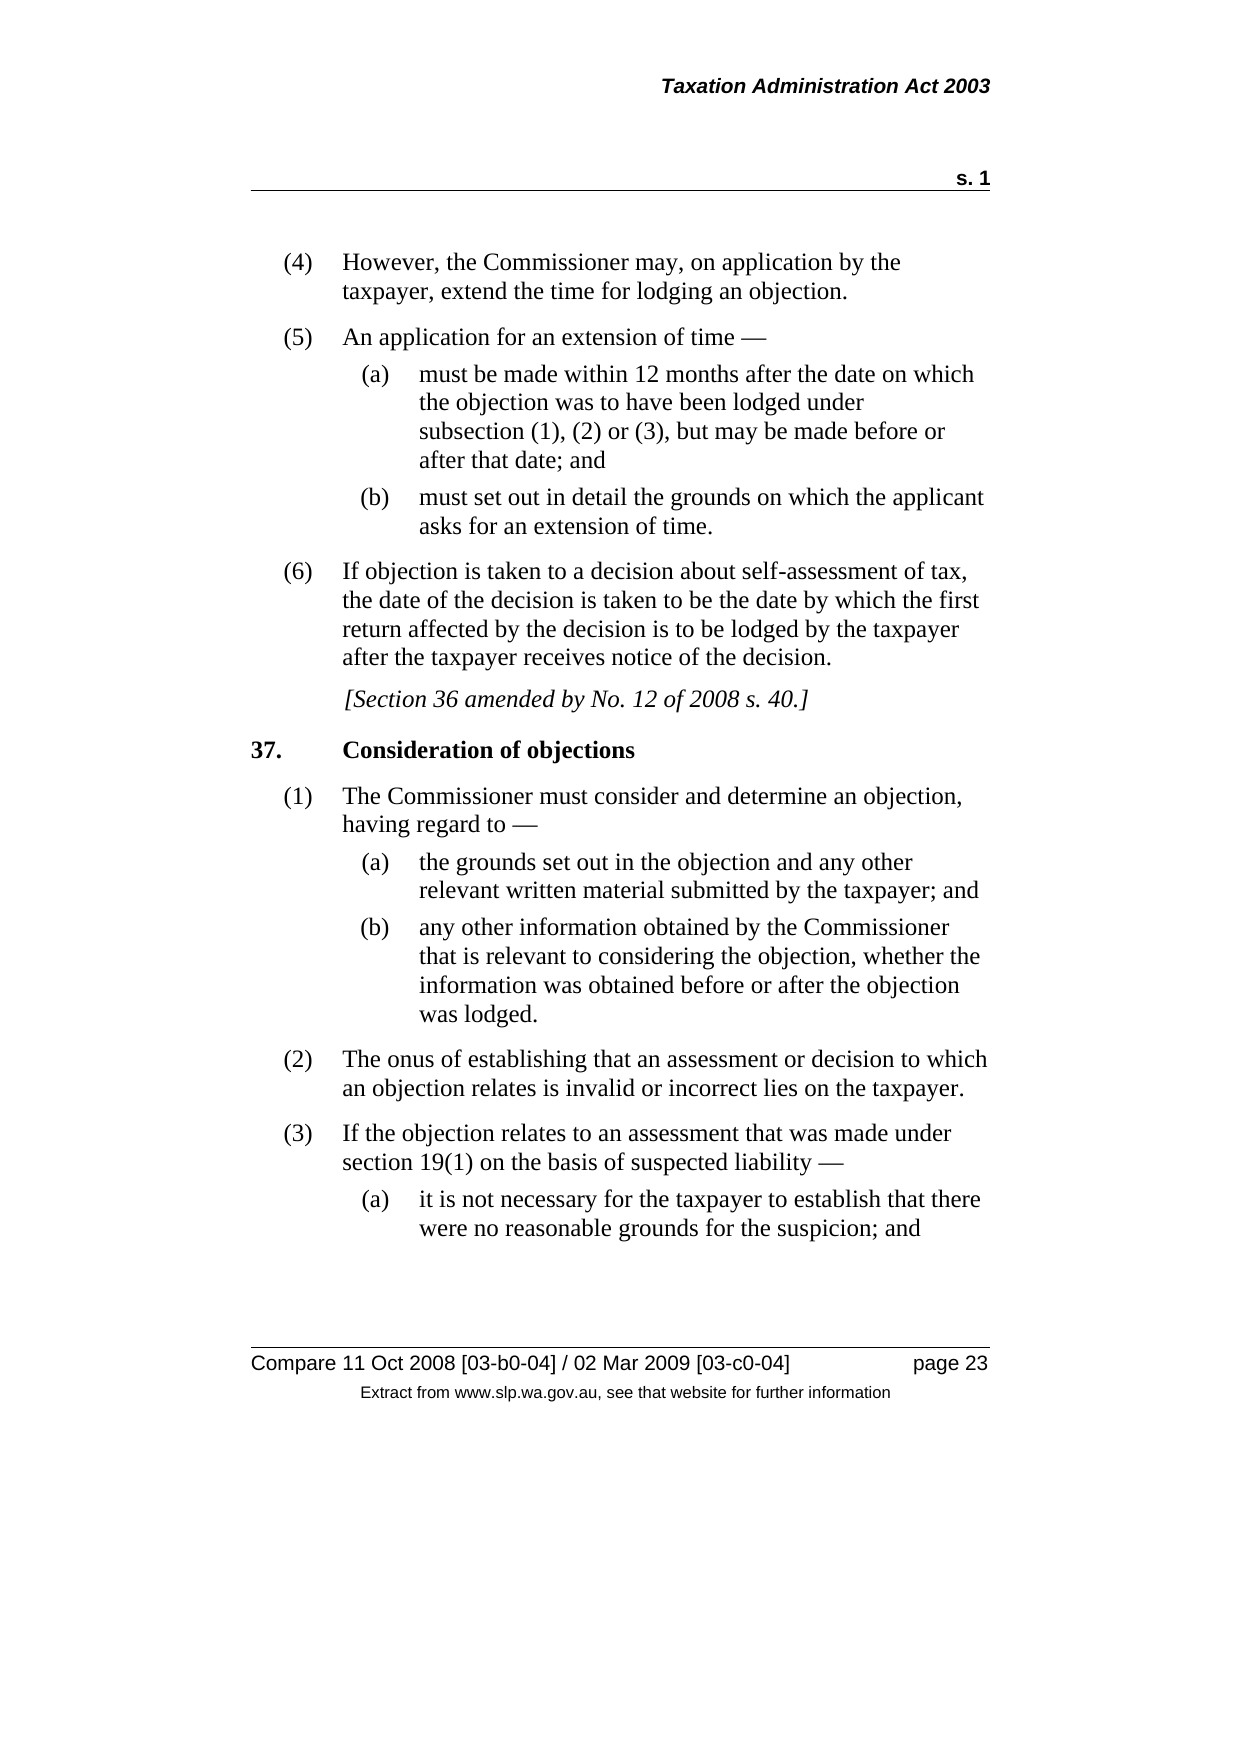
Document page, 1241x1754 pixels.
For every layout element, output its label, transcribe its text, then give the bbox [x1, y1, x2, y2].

text (3) If the objection relates to an assessment that was made under section 19(1) on the basis of suspected liability — [251, 1118, 990, 1176]
text (b) any other information obtained by the Commissioner that is relevant to considering the objection, whether the information was obtained before or after the objection was lodged. [251, 912, 990, 1027]
text (6) If objection is taken to a decision about self-assessment of tax, the date of the decision is taken to be the date by which the first return affected by the decision is to be lodged by the taxpayer after the taxpayer receives notice of the decision. [251, 556, 990, 671]
text (a) must be made within 12 months after the date on which the objection was to have been lodged under subsection (1), (2) or (3), but may be made before or after that date; and [251, 359, 990, 474]
text (a) the grounds set out in the objection and any other relevant written material submitted by the taxpayer; and [251, 847, 990, 904]
text (a) it is not necessary for the taxpayer to establish that there were no reasonable grounds for the suspicion; and [251, 1184, 990, 1242]
text (2) The onus of establishing that an assessment or decision to which an objection relates is invalid or incorrect lies on the taxpayer. [251, 1044, 990, 1102]
text (1) The Commissioner must consider and determine an objection, having regard to — [251, 781, 990, 838]
text [Section 36 amended by No. 12 of 2008 s. 40.] [251, 684, 990, 712]
text (5) An application for an extension of time — [251, 322, 990, 350]
text (4) However, the Commissioner may, on application by the taxpayer, extend the time for lodging an objection. [251, 247, 990, 305]
text (b) must set out in detail the grounds on which the applicant asks for an extension of time. [251, 482, 990, 539]
subtitle 37. Consideration of objections [251, 735, 990, 764]
